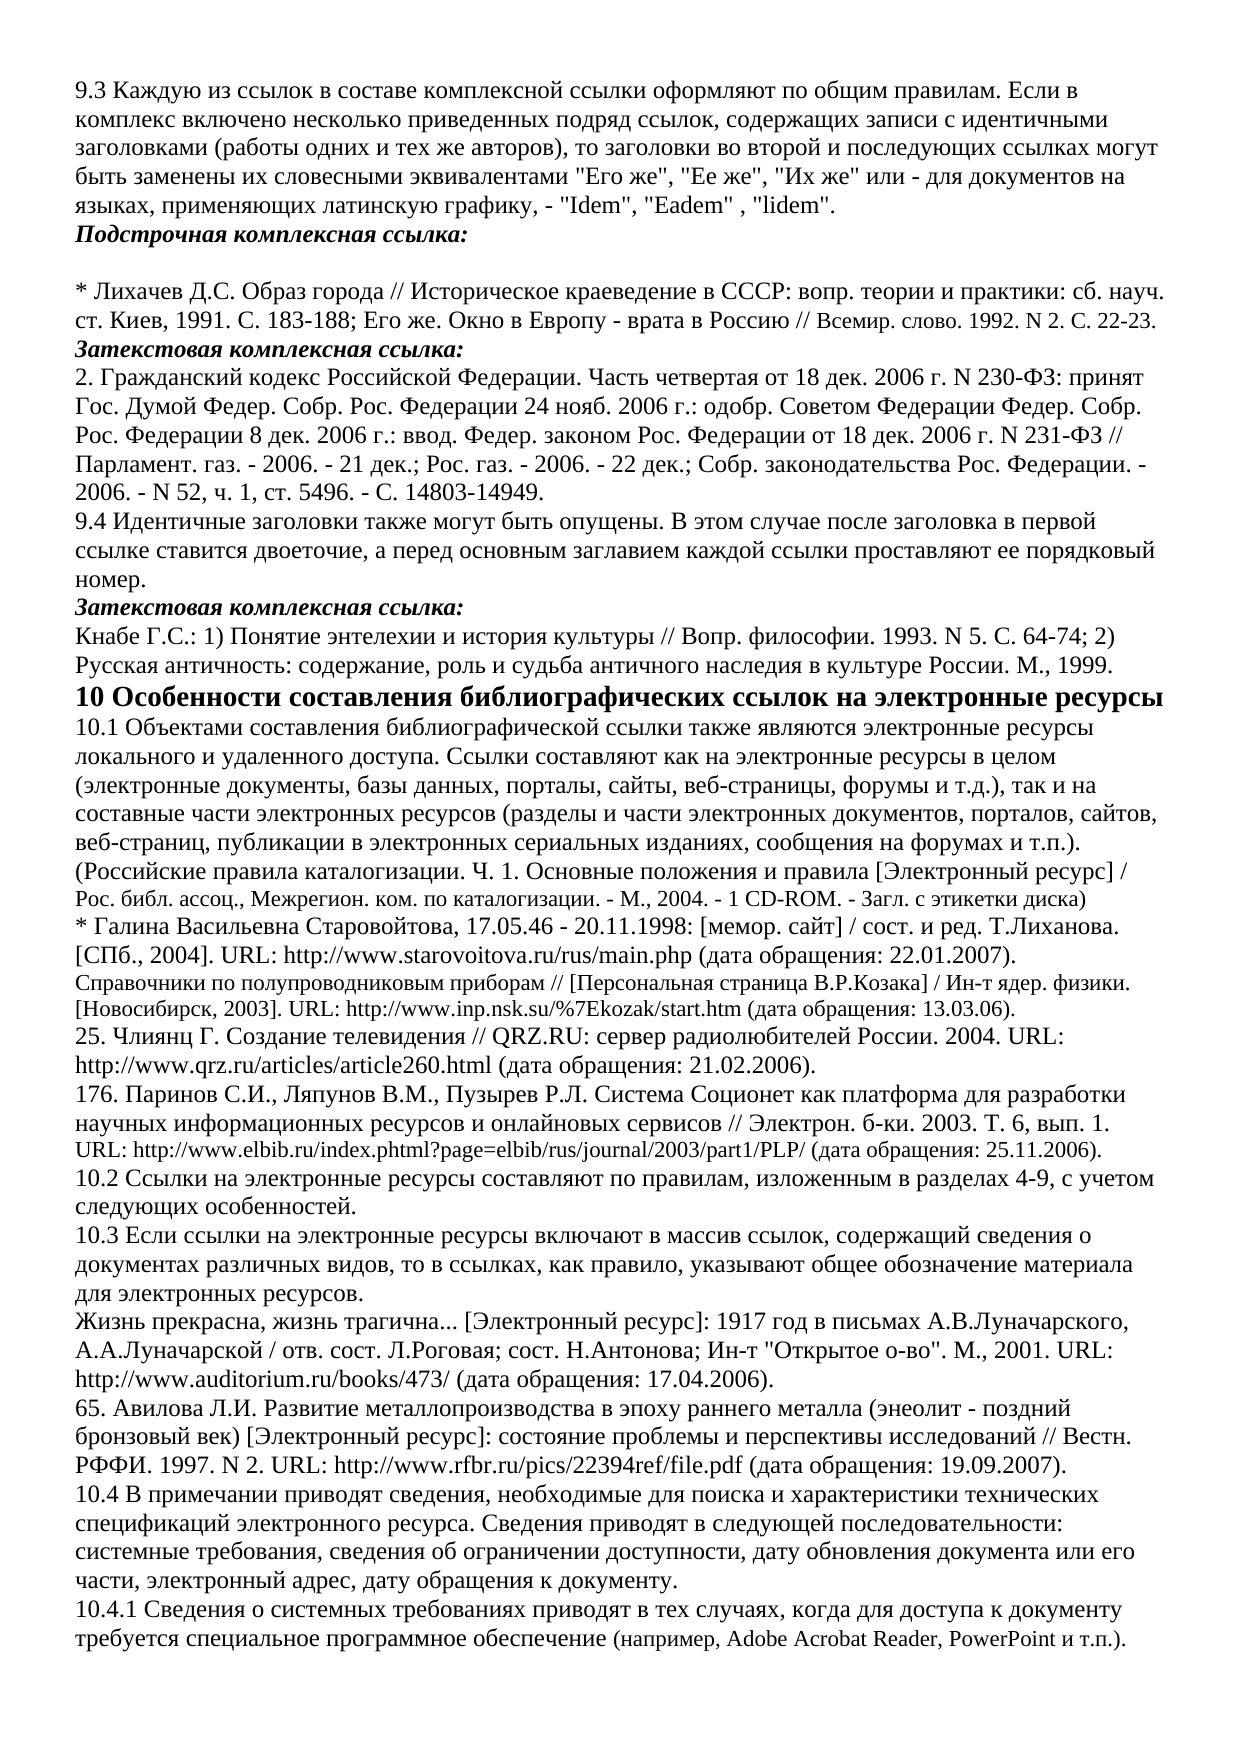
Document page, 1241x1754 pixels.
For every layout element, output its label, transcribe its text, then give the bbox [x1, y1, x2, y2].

text 10.4 В примечании приводят сведения, необходимые для поиска и характеристики технических спецификаций электронного ресурса. Сведения приводят в следующей последовательности: системные требования, сведения об ограничении доступности, дату обновления документа или его части, электронный адрес, дату обращения к документу. [75, 1479, 1165, 1594]
text 10.1 Объектами составления библиографической ссылки также являются электронные ресурсы локального и удаленного доступа. Ссылки составляют как на электронные ресурсы в целом (электронные документы, базы данных, порталы, сайты, веб-страницы, форумы и т.д.), так и на составные части электронных ресурсов (разделы и части электронных документов, порталов, сайтов, веб-страниц, публикации в электронных сериальных изданиях, сообщения на форумах и т.п.). (Российские правила каталогизации. Ч. 1. Основные положения и правила [Электронный ресурс] / Рос. библ. ассоц., Межрегион. ком. по каталогизации. - М., 2004. - 1 CD-ROM. - Загл. с этикетки диска) * Галина Васильевна Старовойтова, 17.05.46 - 20.11.1998: [мемор. сайт] / сост. и ред. Т.Лиханова. [СПб., 2004]. URL: http://www.starovoitova.ru/rus/main.php (дата обращения: 22.01.2007). Справочники по полупроводниковым приборам // [Персональная страница В.Р.Козака] / Ин-т ядер. физики. [Новосибирск, 2003]. URL: http://www.inp.nsk.su/%7Ekozak/start.htm (дата обращения: 13.03.06). 25. Члиянц Г. Создание телевидения // QRZ.RU: сервер радиолюбителей России. 2004. URL: http://www.qrz.ru/articles/article260.html (дата обращения: 21.02.2006). 176. Паринов С.И., Ляпунов В.М., Пузырев Р.Л. Система Соционет как платформа для разработки научных информационных ресурсов и онлайновых сервисов // Электрон. б-ки. 2003. Т. 6, вып. 1. URL: http://www.elbib.ru/index.phtml?page=elbib/rus/journal/2003/part1/PLP/ (дата обращения: 25.11.2006). [75, 712, 1165, 1163]
text 10 Особенности составления библиографических ссылок на электронные ресурсы [75, 679, 1165, 712]
text 9.3 Каждую из ссылок в составе комплексной ссылки оформляют по общим правилам. Если в комплекс включено несколько приведенных подряд ссылок, содержащих записи с идентичными заголовками (работы одних и тех же авторов), то заголовки во второй и последующих ссылках могут быть заменены их словесными эквивалентами "Его же", "Ее же", "Их же" или - для документов на языках, применяющих латинскую графику, - "Idem", "Eadem" , "lidem". Подстрочная комплексная ссылка: * Лихачев Д.С. Образ города // Историческое краеведение в СССР: вопр. теории и практики: сб. науч. ст. Киев, 1991. С. 183-188; Его же. Окно в Европу - врата в Россию // Всемир. слово. 1992. N 2. С. 22-23. Затекстовая комплексная ссылка: 2. Гражданский кодекс Российской Федерации. Часть четвертая от 18 дек. 2006 г. N 230-ФЗ: принят Гос. Думой Федер. Собр. Рос. Федерации 24 нояб. 2006 г.: одобр. Советом Федерации Федер. Собр. Рос. Федерации 8 дек. 2006 г.: ввод. Федер. законом Рос. Федерации от 18 дек. 2006 г. N 231-ФЗ // Парламент. газ. - 2006. - 21 дек.; Рос. газ. - 2006. - 22 дек.; Собр. законодательства Рос. Федерации. - 2006. - N 52, ч. 1, ст. 5496. - С. 14803-14949. [75, 75, 1165, 506]
text 10.2 Ссылки на электронные ресурсы составляют по правилам, изложенным в разделах 4-9, с учетом следующих особенностей. [75, 1163, 1165, 1220]
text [75, 1594, 1165, 1651]
text 9.4 Идентичные заголовки также могут быть опущены. В этом случае после заголовка в первой ссылке ставится двоеточие, а перед основным заглавием каждой ссылки проставляют ее порядковый номер. Затекстовая комплексная ссылка: Кнабе Г.С.: 1) Понятие энтелехии и история культуры // Вопр. философии. 1993. N 5. С. 64-74; 2) Русская античность: содержание, роль и судьба античного наследия в культуре России. М., 1999. [75, 506, 1165, 679]
text 10.3 Если ссылки на электронные ресурсы включают в массив ссылок, содержащий сведения о документах различных видов, то в ссылках, как правило, указывают общее обозначение материала для электронных ресурсов. Жизнь прекрасна, жизнь трагична... [Электронный ресурс]: 1917 год в письмах А.В.Луначарского, А.А.Луначарской / отв. сост. Л.Роговая; сост. Н.Антонова; Ин-т "Открытое о-во". М., 2001. URL: http://www.auditorium.ru/books/473/ (дата обращения: 17.04.2006). 65. Авилова Л.И. Развитие металлопроизводства в эпоху раннего металла (энеолит - поздний бронзовый век) [Электронный ресурс]: состояние проблемы и перспективы исследований // Вестн. РФФИ. 1997. N 2. URL: http://www.rfbr.ru/pics/22394ref/file.pdf (дата обращения: 19.09.2007). [75, 1220, 1165, 1479]
